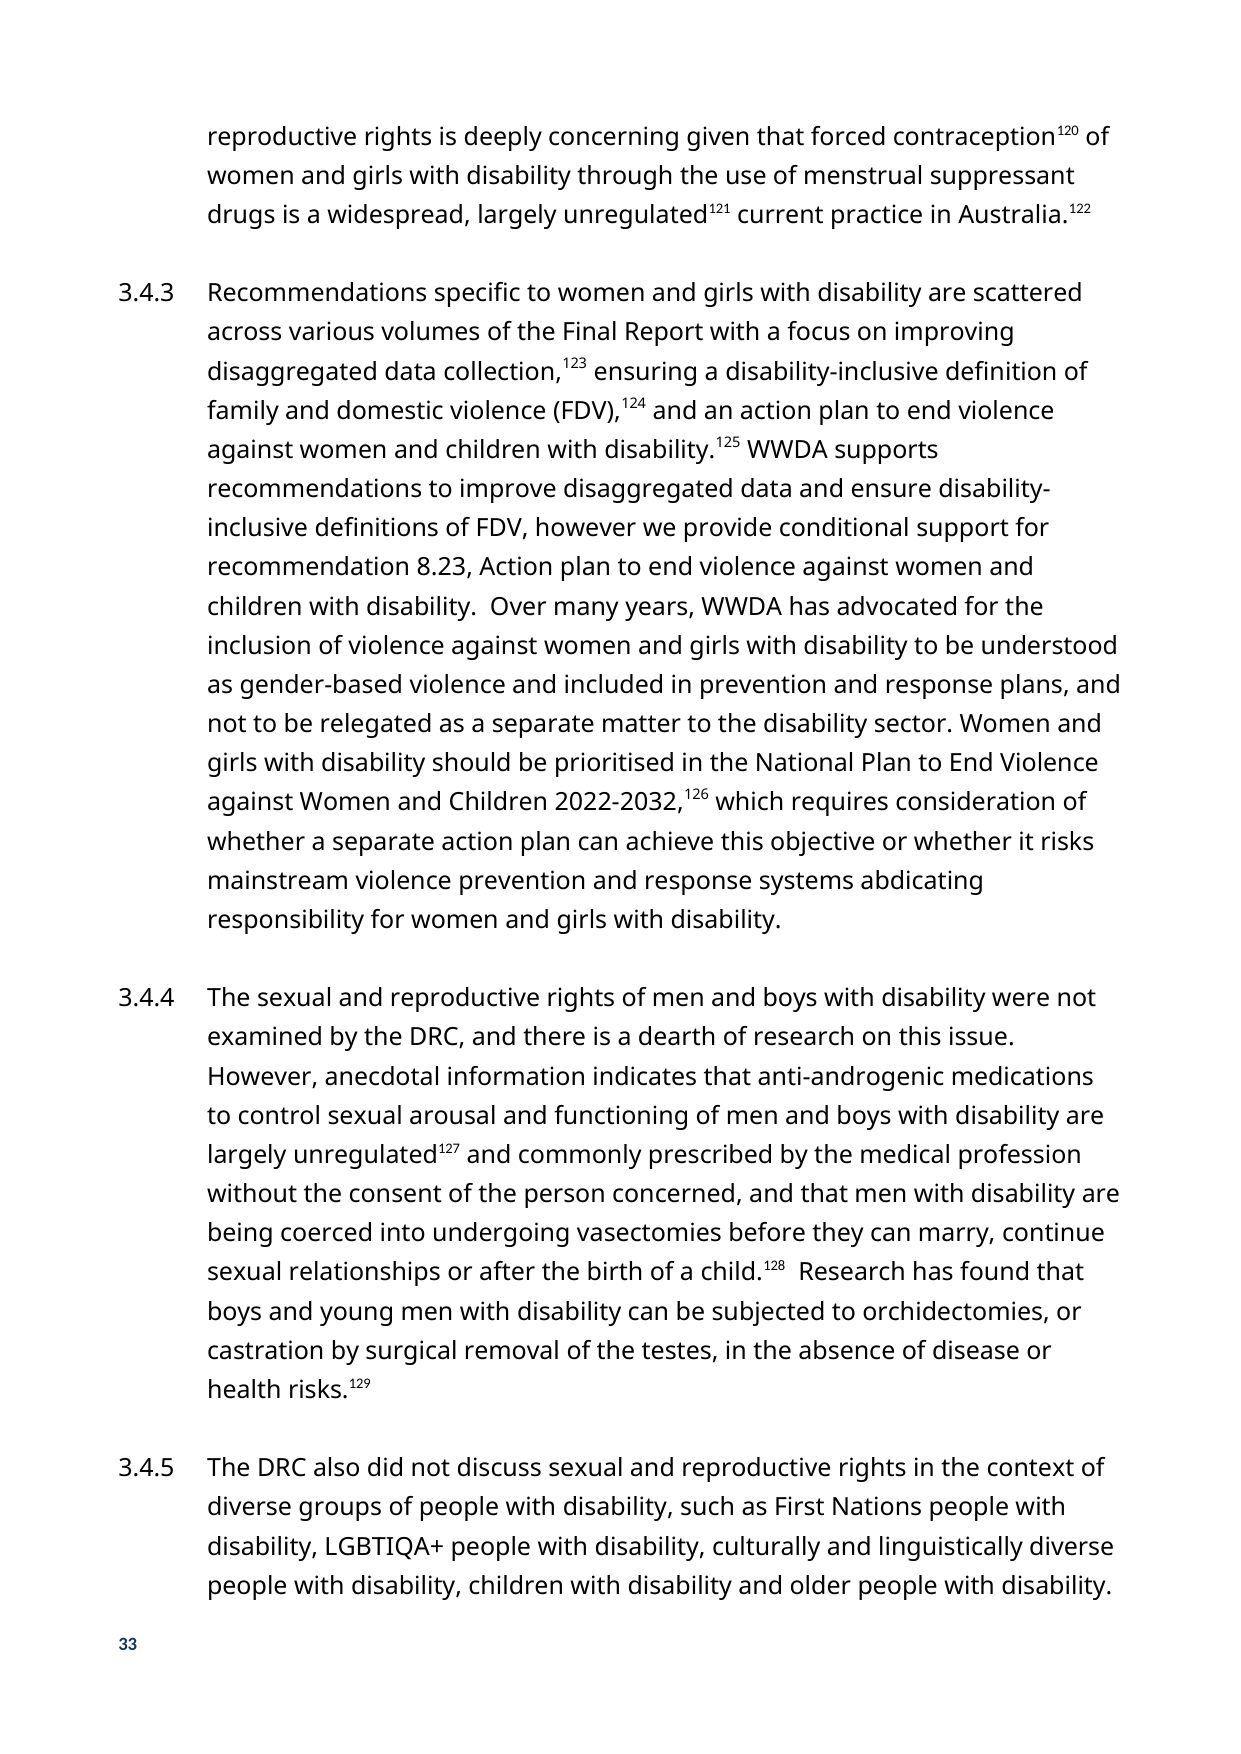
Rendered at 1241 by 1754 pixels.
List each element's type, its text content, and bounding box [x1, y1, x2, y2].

list The sexual and reproductive rights of men and boys with disability were not examined by the DRC, and there is a dearth of research on this issue. However, anecdotal information indicates that anti-androgenic medications to control sexual arousal and functioning of men and boys with disability are largely unregulated and commonly prescribed by the medical profession without the consent of the person concerned, and that men with disability are being coerced into undergoing vasectomies before they can marry, continue sexual relationships or after the birth of a child. Research has found that boys and young men with disability can be subjected to orchidectomies, or castration by surgical removal of the testes, in the absence of disease or health risks. [118, 980, 1122, 1406]
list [118, 118, 1122, 231]
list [118, 1450, 1122, 1601]
list Recommendations specific to women and girls with disability are scattered across various volumes of the Final Report with a focus on improving disaggregated data collection, ensuring a disability-inclusive definition of family and domestic violence (FDV), and an action plan to end violence against women and children with disability. WWDA supports recommendations to improve disaggregated data and ensure disability-inclusive definitions of FDV, however we provide conditional support for recommendation 8.23, Action plan to end violence against women and children with disability. Over many years, WWDA has advocated for the inclusion of violence against women and girls with disability to be understood as gender-based violence and included in prevention and response plans, and not to be relegated as a separate matter to the disability sector. Women and girls with disability should be prioritised in the National Plan to End Violence against Women and Children 2022-2032, which requires consideration of whether a separate action plan can achieve this objective or whether it risks mainstream violence prevention and response systems abdicating responsibility for women and girls with disability. [118, 275, 1122, 936]
